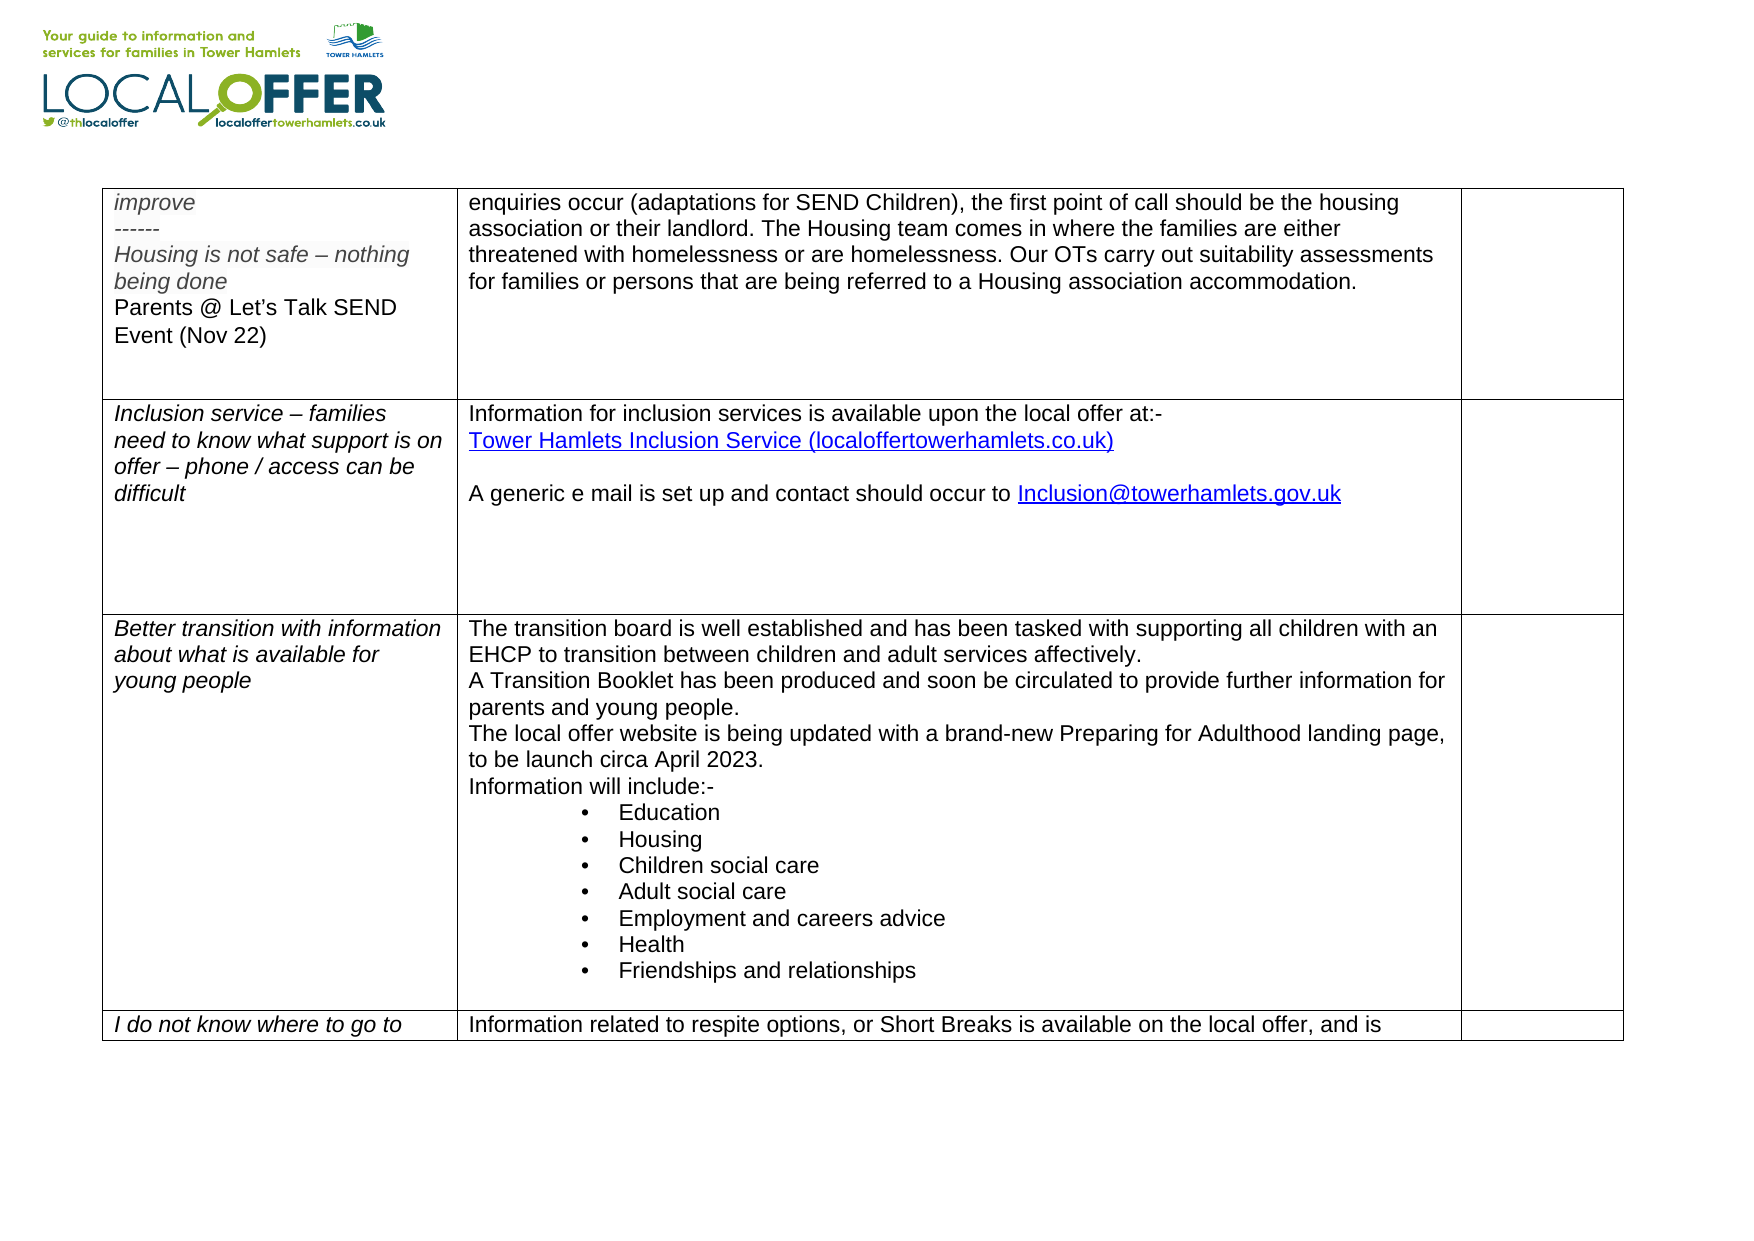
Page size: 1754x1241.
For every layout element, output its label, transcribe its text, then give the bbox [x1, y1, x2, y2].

table_cell [1462, 615, 1623, 1010]
picture [36, 20, 389, 129]
table_cell I do not know where to go to access respite or what is suitable for different ages, especially teenagers [103, 1011, 457, 1040]
table_cell [1462, 400, 1623, 614]
table_cell Better transition with information about what is available for young people [103, 615, 457, 1010]
table_cell [1462, 189, 1623, 399]
table_cell SEND children - housing should improve ------ Housing is not safe – nothing being done Parents @ Let’s Talk SEND Event (Nov 22) [103, 189, 457, 399]
table_cell [1462, 1011, 1623, 1040]
table_cell The transition board is well established and has been tasked with supporting all children with an EHCP to transition between children and adult services affectively. A Transition Booklet has been produced and soon be circulated to provide further information for parents and young people. The local offer website is being updated with a brand-new Preparing for Adulthood landing page, to be launch circa April 2023. Information will include:- Education Housing Children social care Adult social care Employment and careers advice Health Friendships and relationships [458, 615, 1461, 1010]
table_cell Inclusion service – families need to know what support is on offer – phone / access can be difficult [103, 400, 457, 614]
table_cell Information for inclusion services is available upon the local offer at:- Tower Hamlets Inclusion Service (localoffertowerhamlets.co.uk) A generic e mail is set up and contact should occur to Inclusion@towerhamlets.gov.uk [458, 400, 1461, 614]
